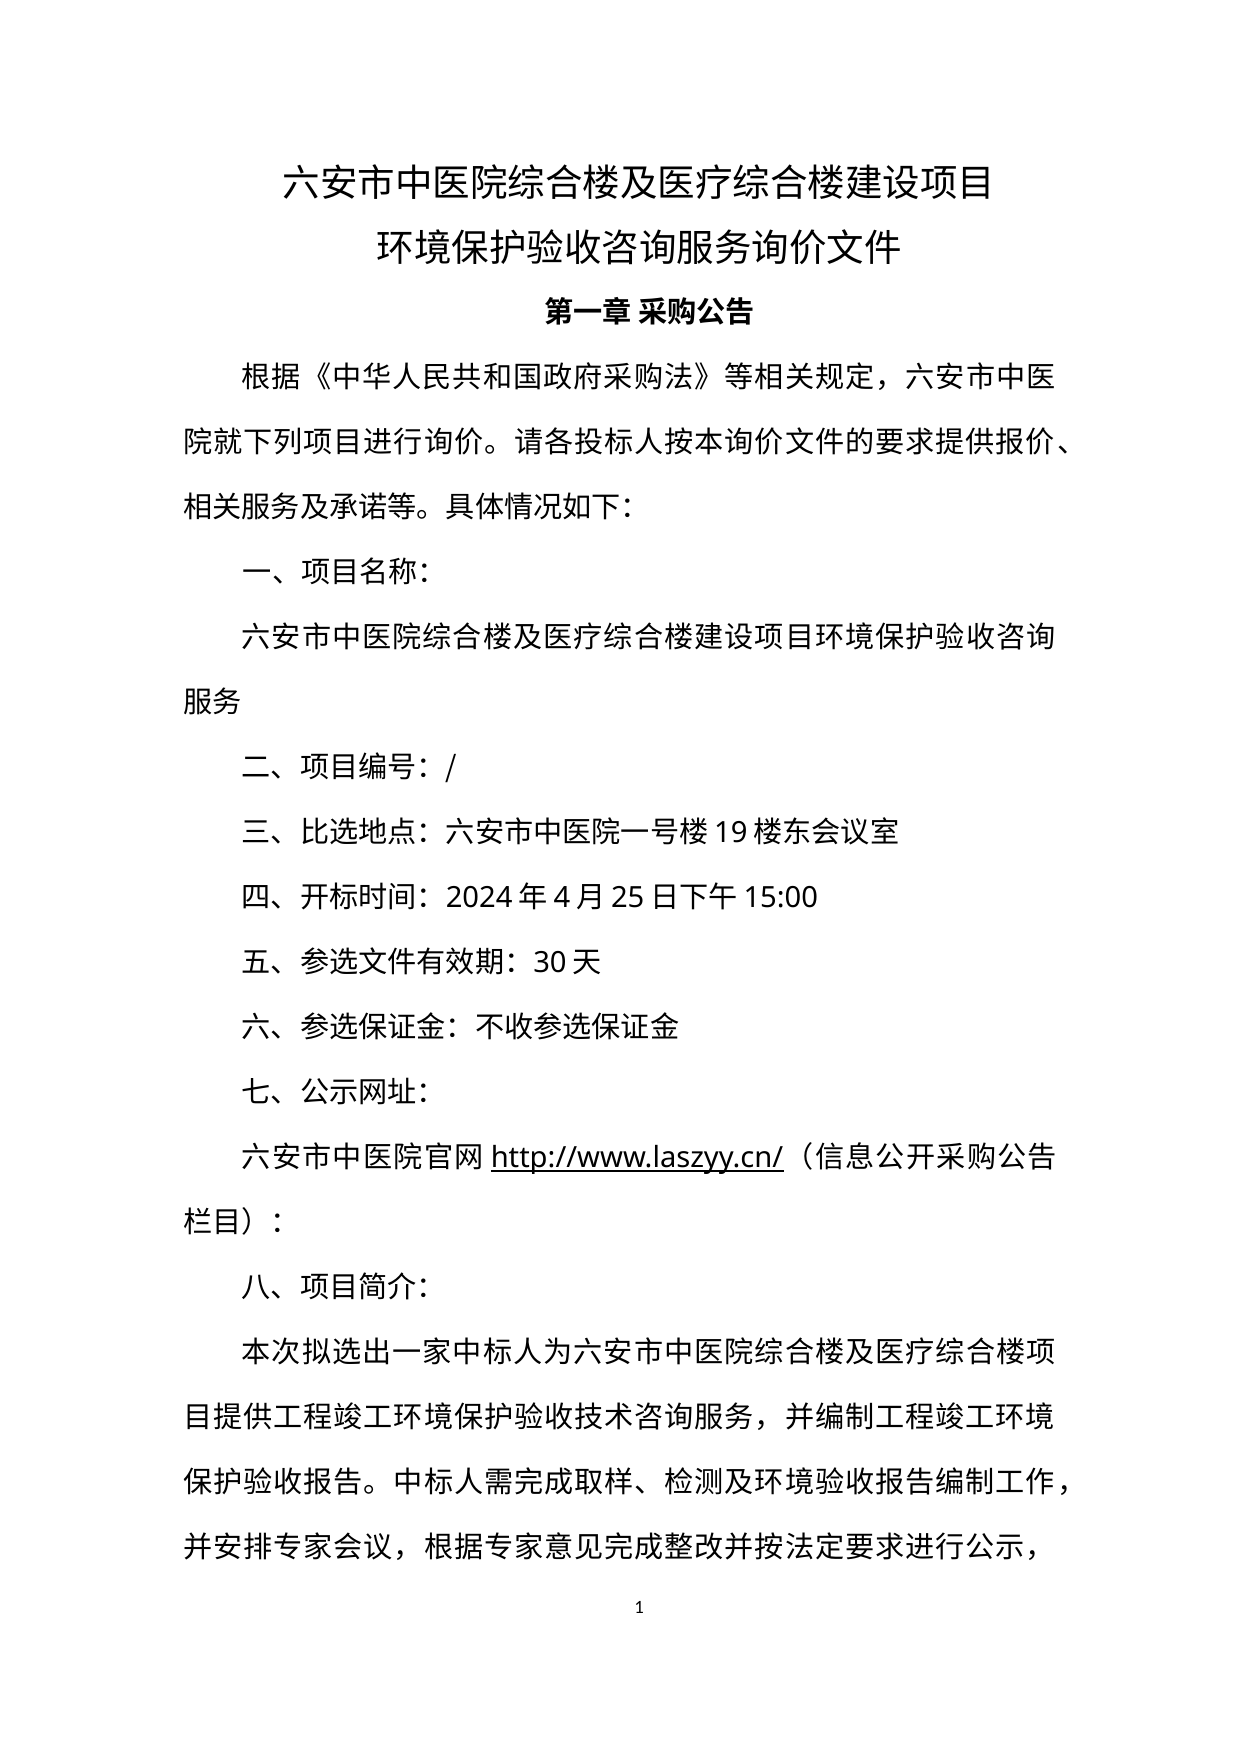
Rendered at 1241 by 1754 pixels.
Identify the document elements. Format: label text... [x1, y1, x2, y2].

text 六安市中医院综合楼及医疗综合楼建设项目 [183, 147, 1057, 212]
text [183, 1317, 1057, 1577]
text 四、开标时间：2024年4月25日下午15:00 [183, 862, 1057, 927]
text 五、参选文件有效期：30天 [183, 927, 1057, 992]
text 根据《中华人民共和国政府采购法》等相关规定，六安市中医院就下列项目进行询价。请各投标人按本询价文件的要求提供报价、相关服务及承诺等。具体情况如下： [183, 342, 1057, 537]
text 七、公示网址： [183, 1057, 1057, 1122]
text 六安市中医院官网http://www.laszyy.cn/（信息公开采购公告栏目）： [183, 1122, 1057, 1252]
text 第一章 采购公告 [183, 277, 1057, 342]
text 三、比选地点：六安市中医院一号楼19楼东会议室 [183, 797, 1057, 862]
text 八、项目简介： [183, 1252, 1057, 1317]
text 六、参选保证金：不收参选保证金 [183, 992, 1057, 1057]
list 项目名称： [97, 537, 1057, 602]
text 环境保护验收咨询服务询价文件 [183, 212, 1057, 277]
text 二、项目编号：/ [183, 732, 1057, 797]
text 六安市中医院综合楼及医疗综合楼建设项目环境保护验收咨询服务 [183, 602, 1057, 732]
